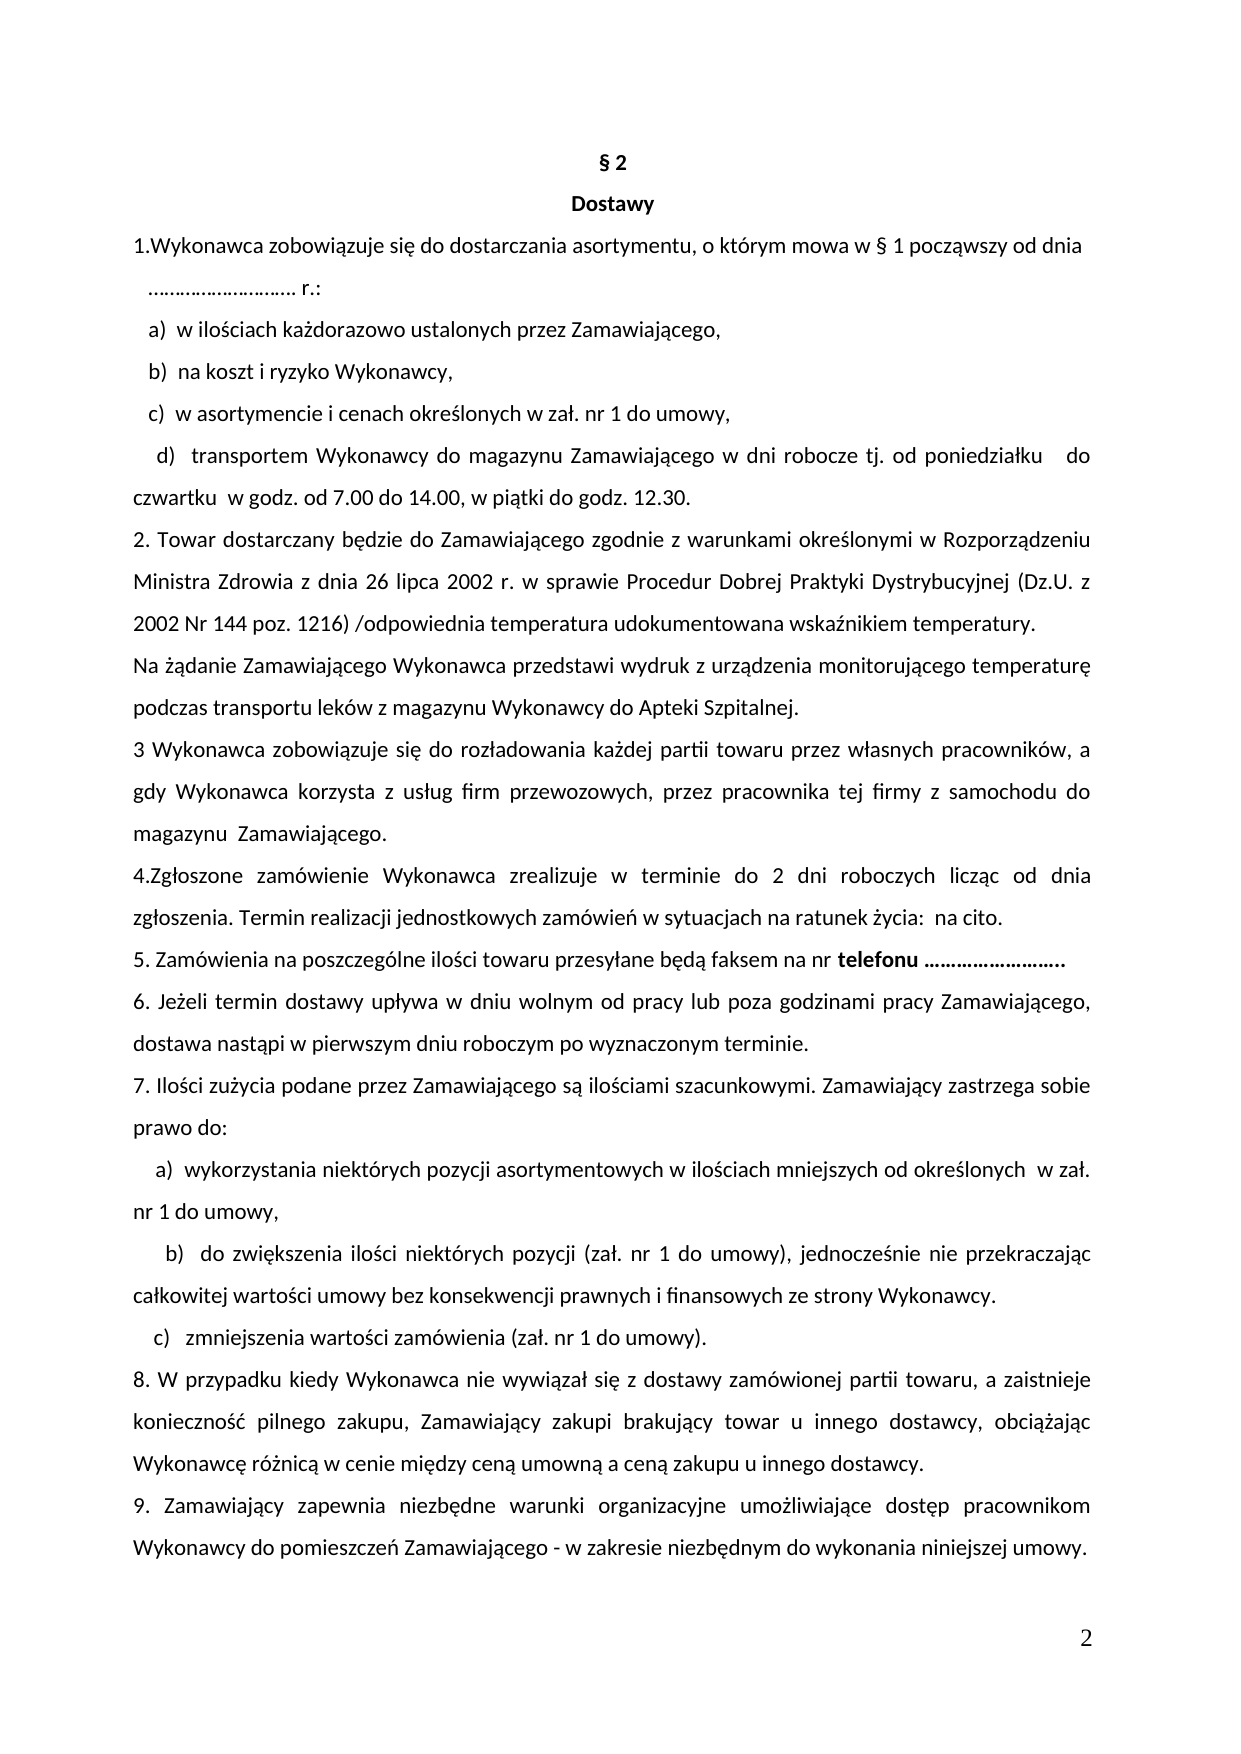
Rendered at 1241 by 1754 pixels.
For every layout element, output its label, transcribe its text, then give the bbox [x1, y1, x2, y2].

text b) do zwiększenia ilości niektórych pozycji (zał. nr 1 do umowy), jednocześnie nie przekraczając całkowitej wartości umowy bez konsekwencji prawnych i finansowych ze strony Wykonawcy. [133, 1239, 1093, 1309]
text 5. Zamówienia na poszczególne ilości towaru przesyłane będą faksem na nr telefonu …………………….. [133, 945, 1093, 973]
text c) zmniejszenia wartości zamówienia (zał. nr 1 do umowy). [133, 1323, 1093, 1351]
text 2. Towar dostarczany będzie do Zamawiającego zgodnie z warunkami określonymi w Rozporządzeniu Ministra Zdrowia z dnia 26 lipca 2002 r. w sprawie Procedur Dobrej Praktyki Dystrybucyjnej (Dz.U. z 2002 Nr 144 poz. 1216) /odpowiednia temperatura udokumentowana wskaźnikiem temperatury. [133, 525, 1093, 637]
text a) w ilościach każdorazowo ustalonych przez Zamawiającego, [133, 316, 1093, 343]
text Dostawy [133, 189, 1093, 218]
text Na żądanie Zamawiającego Wykonawca przedstawi wydruk z urządzenia monitorującego temperaturę podczas transportu leków z magazynu Wykonawcy do Apteki Szpitalnej. [133, 651, 1093, 721]
text d) transportem Wykonawcy do magazynu Zamawiającego w dni robocze tj. od poniedziałku do czwartku w godz. od 7.00 do 14.00, w piątki do godz. 12.30. [133, 441, 1093, 511]
text 7. Ilości zużycia podane przez Zamawiającego są ilościami szacunkowymi. Zamawiający zastrzega sobie prawo do: [133, 1071, 1093, 1141]
text b) na koszt i ryzyko Wykonawcy, [133, 357, 1093, 386]
text a) wykorzystania niektórych pozycji asortymentowych w ilościach mniejszych od określonych w zał. nr 1 do umowy, [133, 1155, 1093, 1225]
text 9. Zamawiający zapewnia niezbędne warunki organizacyjne umożliwiające dostęp pracownikom Wykonawcy do pomieszczeń Zamawiającego - w zakresie niezbędnym do wykonania niniejszej umowy. [133, 1491, 1093, 1561]
text ………………………. r.: [133, 273, 1093, 302]
text 6. Jeżeli termin dostawy upływa w dniu wolnym od pracy lub poza godzinami pracy Zamawiającego, dostawa nastąpi w pierwszym dniu roboczym po wyznaczonym terminie. [133, 987, 1093, 1057]
text c) w asortymencie i cenach określonych w zał. nr 1 do umowy, [133, 399, 1093, 427]
text § 2 [133, 148, 1093, 176]
text 8. W przypadku kiedy Wykonawca nie wywiązał się z dostawy zamówionej partii towaru, a zaistnieje konieczność pilnego zakupu, Zamawiający zakupi brakujący towar u innego dostawcy, obciążając Wykonawcę różnicą w cenie między ceną umowną a ceną zakupu u innego dostawcy. [133, 1365, 1093, 1477]
text 1.Wykonawca zobowiązuje się do dostarczania asortymentu, o którym mowa w § 1 począwszy od dnia [133, 232, 1093, 259]
text 4.Zgłoszone zamówienie Wykonawca zrealizuje w terminie do 2 dni roboczych licząc od dnia zgłoszenia. Termin realizacji jednostkowych zamówień w sytuacjach na ratunek życia: na cito. [133, 861, 1093, 931]
text 3 Wykonawca zobowiązuje się do rozładowania każdej partii towaru przez własnych pracowników, a gdy Wykonawca korzysta z usług firm przewozowych, przez pracownika tej firmy z samochodu do magazynu Zamawiającego. [133, 735, 1093, 847]
